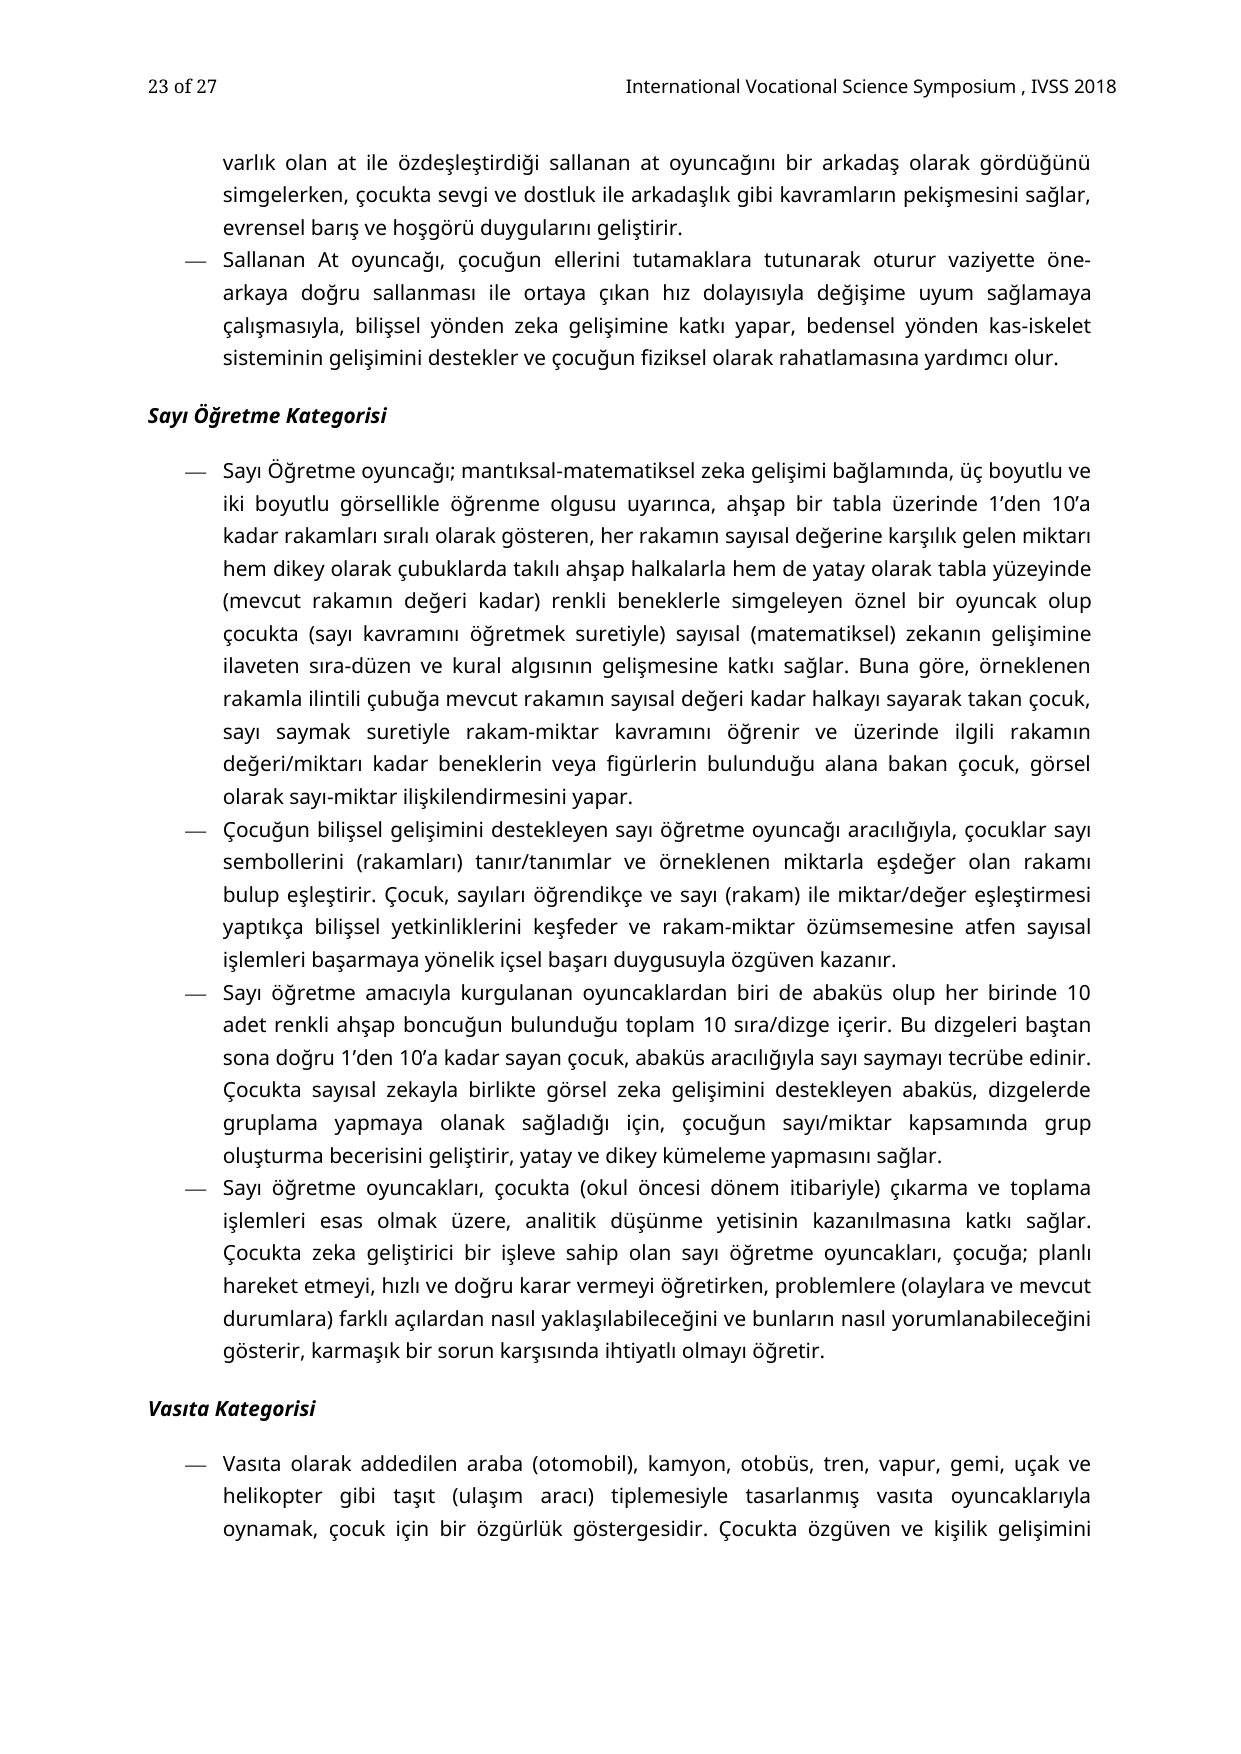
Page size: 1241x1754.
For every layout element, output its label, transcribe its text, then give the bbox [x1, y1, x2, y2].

text Vasıta Kategorisi [148, 1394, 1092, 1422]
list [185, 148, 1092, 241]
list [185, 1449, 1092, 1543]
list Sayı öğretme amacıyla kurgulanan oyuncaklardan biri de abaküs olup her birinde 10 adet renkli ahşap boncuğun bulunduğu toplam 10 sıra/dizge içerir. Bu dizgeleri baştan sona doğru 1’den 10’a kadar sayan çocuk, abaküs aracılığıyla sayı saymayı tecrübe edinir. Çocukta sayısal zekayla birlikte görsel zeka gelişimini destekleyen abaküs, dizgelerde gruplama yapmaya olanak sağladığı için, çocuğun sayı/miktar kapsamında grup oluşturma becerisini geliştirir, yatay ve dikey kümeleme yapmasını sağlar. [185, 978, 1092, 1169]
list Sayı Öğretme oyuncağı; mantıksal-matematiksel zeka gelişimi bağlamında, üç boyutlu ve iki boyutlu görsellikle öğrenme olgusu uyarınca, ahşap bir tabla üzerinde 1’den 10’a kadar rakamları sıralı olarak gösteren, her rakamın sayısal değerine karşılık gelen miktarı hem dikey olarak çubuklarda takılı ahşap halkalarla hem de yatay olarak tabla yüzeyinde (mevcut rakamın değeri kadar) renkli beneklerle simgeleyen öznel bir oyuncak olup çocukta (sayı kavramını öğretmek suretiyle) sayısal (matematiksel) zekanın gelişimine ilaveten sıra-düzen ve kural algısının gelişmesine katkı sağlar. Buna göre, örneklenen rakamla ilintili çubuğa mevcut rakamın sayısal değeri kadar halkayı sayarak takan çocuk, sayı saymak suretiyle rakam-miktar kavramını öğrenir ve üzerinde ilgili rakamın değeri/miktarı kadar beneklerin veya figürlerin bulunduğu alana bakan çocuk, görsel olarak sayı-miktar ilişkilendirmesini yapar. [185, 456, 1092, 811]
list Çocuğun bilişsel gelişimini destekleyen sayı öğretme oyuncağı aracılığıyla, çocuklar sayı sembollerini (rakamları) tanır/tanımlar ve örneklenen miktarla eşdeğer olan rakamı bulup eşleştirir. Çocuk, sayıları öğrendikçe ve sayı (rakam) ile miktar/değer eşleştirmesi yaptıkça bilişsel yetkinliklerini keşfeder ve rakam-miktar özümsemesine atfen sayısal işlemleri başarmaya yönelik içsel başarı duygusuyla özgüven kazanır. [185, 815, 1092, 973]
text Sayı Öğretme Kategorisi [148, 401, 1092, 429]
list Sallanan At oyuncağı, çocuğun ellerini tutamaklara tutunarak oturur vaziyette öne-arkaya doğru sallanması ile ortaya çıkan hız dolayısıyla değişime uyum sağlamaya çalışmasıyla, bilişsel yönden zeka gelişimine katkı yapar, bedensel yönden kas-iskelet sisteminin gelişimini destekler ve çocuğun fiziksel olarak rahatlamasına yardımcı olur. [185, 246, 1092, 372]
list Sayı öğretme oyuncakları, çocukta (okul öncesi dönem itibariyle) çıkarma ve toplama işlemleri esas olmak üzere, analitik düşünme yetisinin kazanılmasına katkı sağlar. Çocukta zeka geliştirici bir işleve sahip olan sayı öğretme oyuncakları, çocuğa; planlı hareket etmeyi, hızlı ve doğru karar vermeyi öğretirken, problemlere (olaylara ve mevcut durumlara) farklı açılardan nasıl yaklaşılabileceğini ve bunların nasıl yorumlanabileceğini gösterir, karmaşık bir sorun karşısında ihtiyatlı olmayı öğretir. [185, 1173, 1092, 1365]
